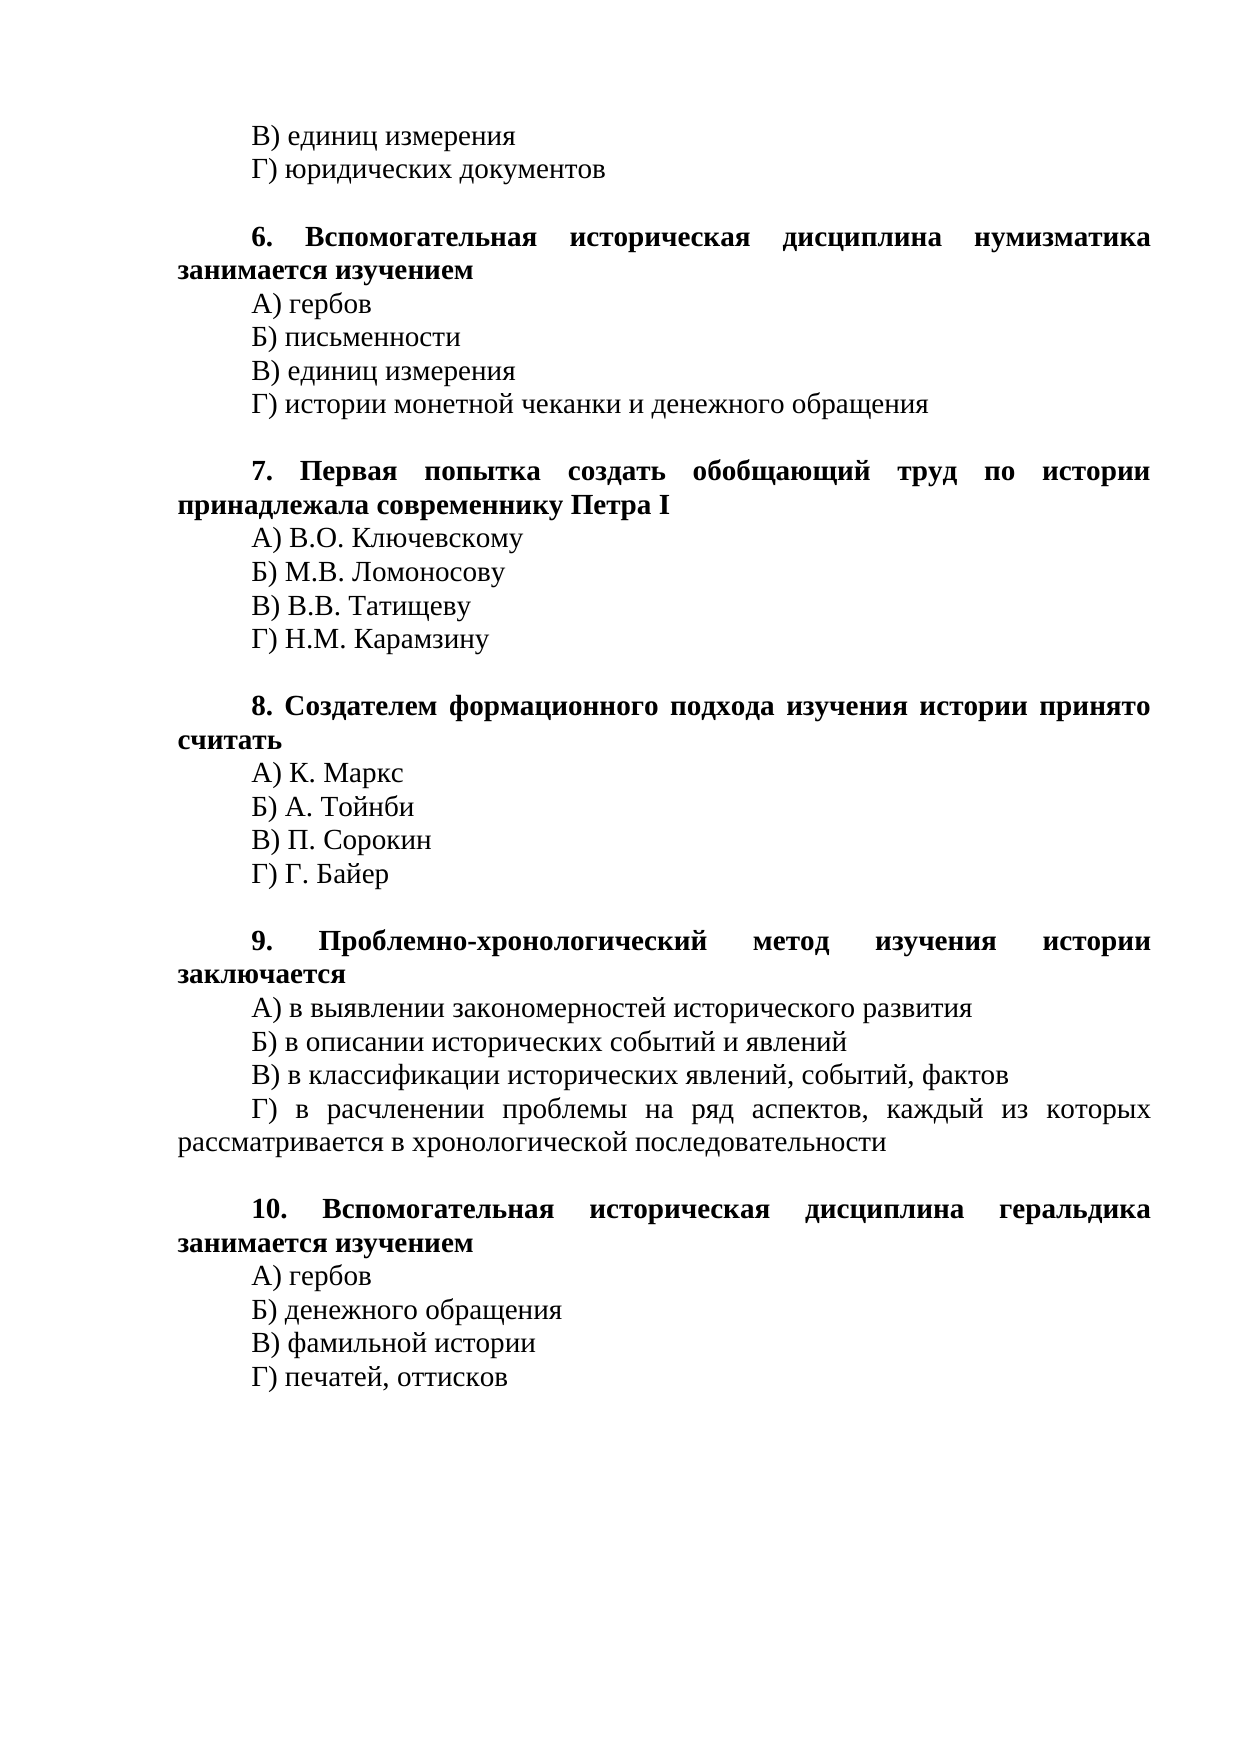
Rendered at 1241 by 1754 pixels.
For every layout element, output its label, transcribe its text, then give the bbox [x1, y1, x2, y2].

text В) В.В. Татищеву [177, 588, 1152, 621]
text 10. Вспомогательная историческая дисциплина геральдика занимается изучением [177, 1191, 1152, 1258]
text 7. Первая попытка создать обобщающий труд по истории принадлежала современнику Петра I [177, 453, 1152, 521]
text В) в классификации исторических явлений, событий, фактов [177, 1057, 1152, 1091]
text 6. Вспомогательная историческая дисциплина нумизматика занимается изучением [177, 219, 1152, 286]
text Г) в расчленении проблемы на ряд аспектов, каждый из которых рассматривается в хронологической последовательности [177, 1091, 1152, 1158]
text А) В.О. Ключевскому [177, 521, 1152, 554]
text А) гербов [177, 1258, 1152, 1292]
text А) К. Маркс [177, 755, 1152, 789]
text А) в выявлении закономерностей исторического развития [177, 990, 1152, 1024]
text Б) А. Тойнби [177, 789, 1152, 822]
text Г) печатей, оттисков [177, 1359, 1152, 1393]
text Б) М.В. Ломоносову [177, 554, 1152, 588]
text Г) истории монетной чеканки и денежного обращения [177, 386, 1152, 420]
text Г) Н.М. Карамзину [177, 621, 1152, 655]
text Б) денежного обращения [177, 1292, 1152, 1326]
text 8. Создателем формационного подхода изучения истории принято считать [177, 688, 1152, 755]
text Г) Г. Байер [177, 856, 1152, 889]
text 9. Проблемно-хронологический метод изучения истории заключается [177, 923, 1152, 990]
text В) фамильной истории [177, 1326, 1152, 1359]
text Б) письменности [177, 319, 1152, 353]
text В) единиц измерения [177, 118, 1152, 152]
text В) единиц измерения [177, 353, 1152, 386]
text Г) юридических документов [177, 152, 1152, 185]
text В) П. Сорокин [177, 822, 1152, 856]
text Б) в описании исторических событий и явлений [177, 1024, 1152, 1057]
text А) гербов [177, 286, 1152, 319]
